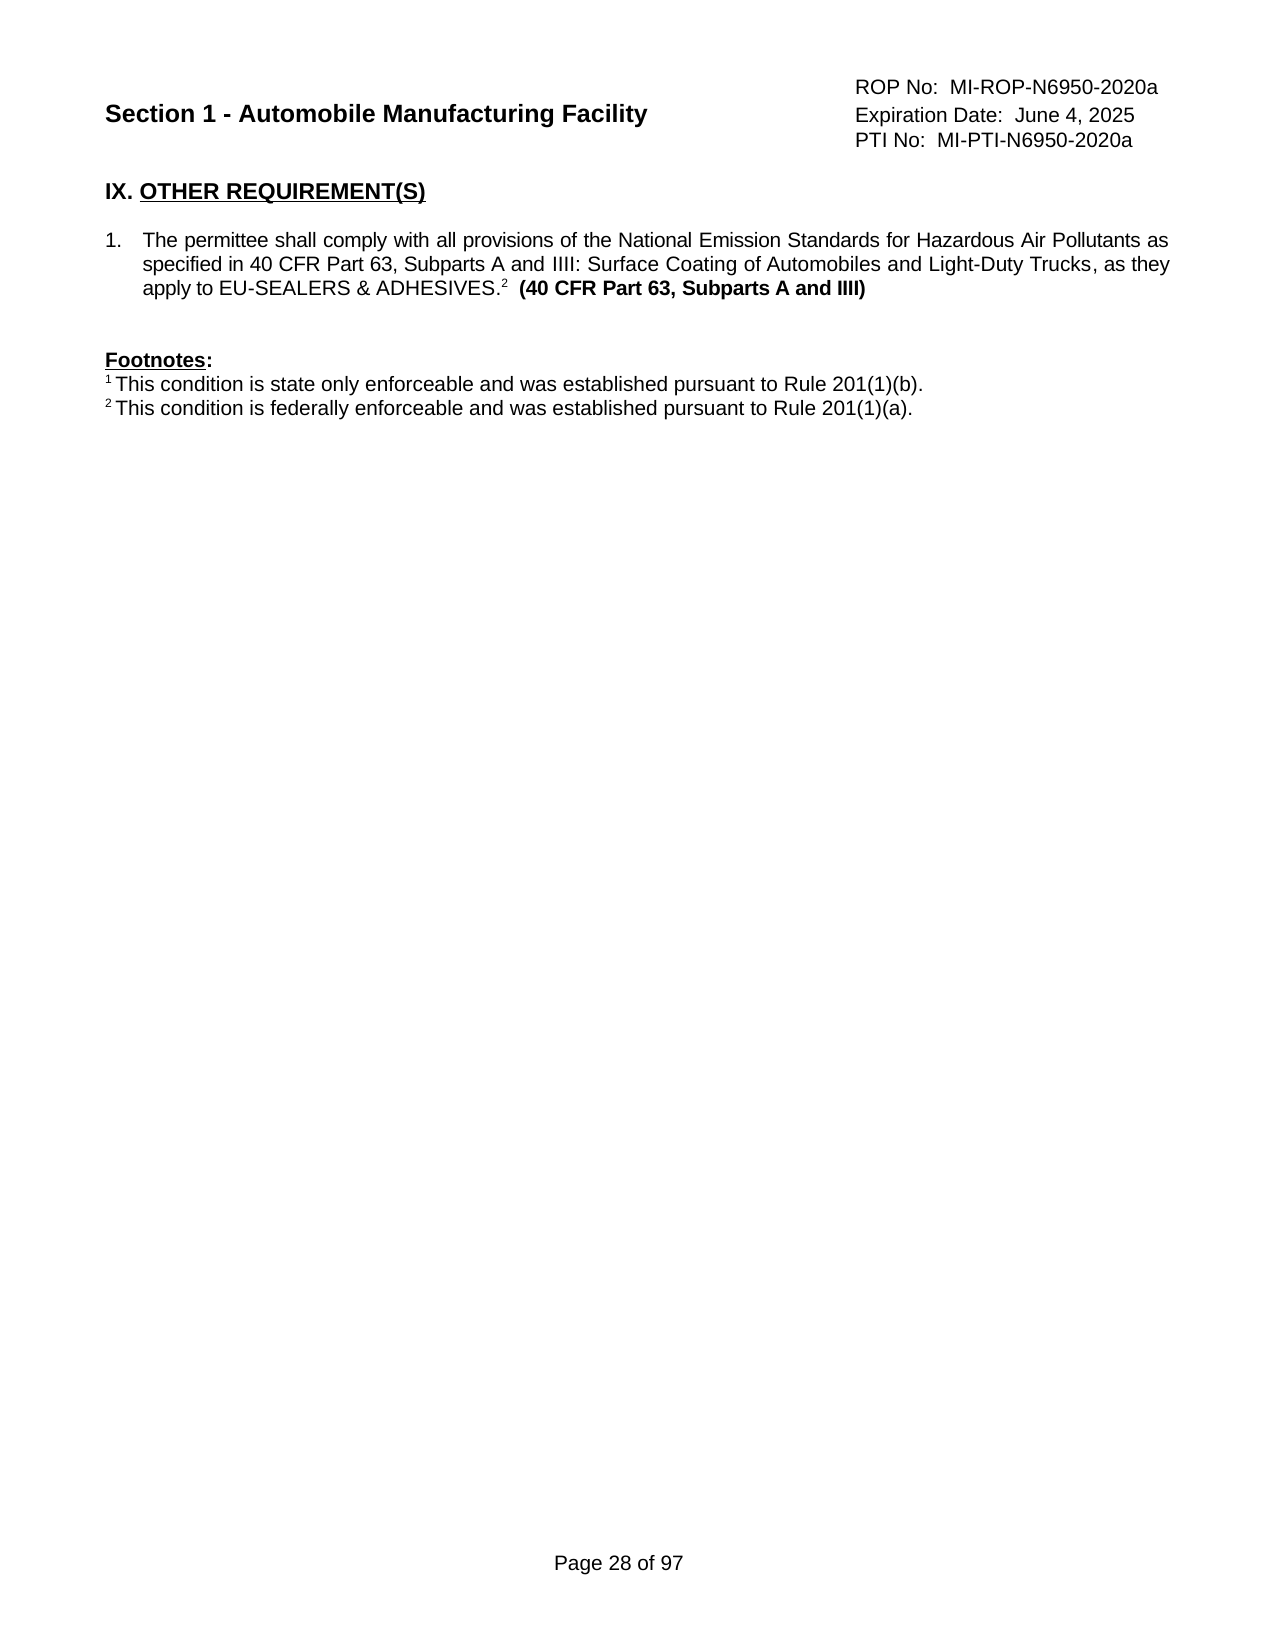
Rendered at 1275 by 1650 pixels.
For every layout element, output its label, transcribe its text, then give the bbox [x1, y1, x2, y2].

text 2 This condition is federally enforceable and was established pursuant to Rule 201(1)(a). [105, 396, 1170, 420]
text 1. The permittee shall comply with all provisions of the National Emission Standards for Hazardous Air Pollutants as specified in 40 CFR Part 63, Subparts A and IIII: Surface Coating of Automobiles and Light-Duty Trucks, as they apply to EU-SEALERS & ADHESIVES.2 (40 CFR Part 63, Subparts A and IIII) [105, 228, 1170, 300]
text Footnotes: [105, 348, 1170, 372]
text IX. OTHER REQUIREMENT(S) [105, 178, 1170, 204]
text 1 This condition is state only enforceable and was established pursuant to Rule 201(1)(b). [105, 372, 1170, 396]
